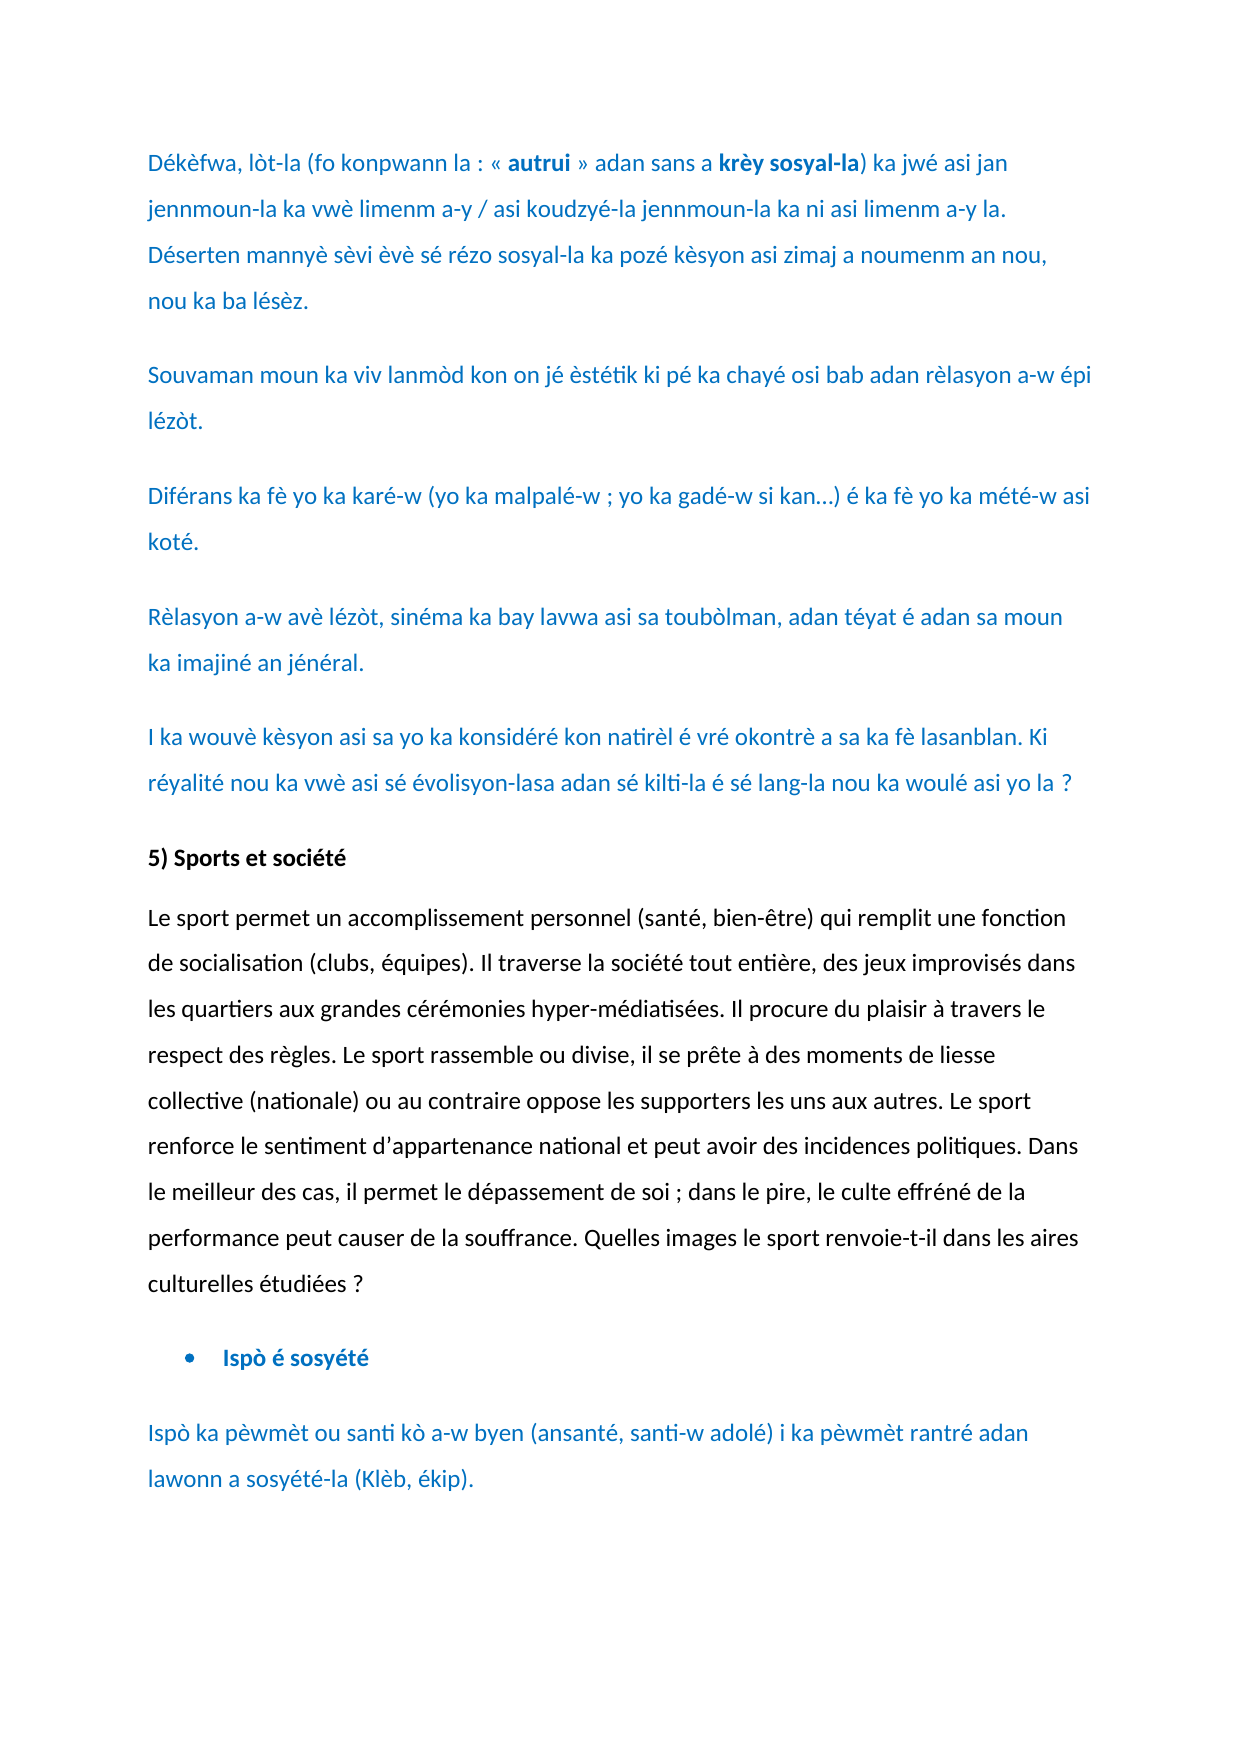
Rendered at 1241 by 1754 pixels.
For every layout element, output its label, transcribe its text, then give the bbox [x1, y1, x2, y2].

text Le sport permet un accomplissement personnel (santé, bien-être) qui remplit une fonction de socialisation (clubs, équipes). Il traverse la société tout entière, des jeux improvisés dans les quartiers aux grandes cérémonies hyper-médiatisées. Il procure du plaisir à travers le respect des règles. Le sport rassemble ou divise, il se prête à des moments de liesse collective (nationale) ou au contraire oppose les supporters les uns aux autres. Le sport renforce le sentiment d’appartenance national et peut avoir des incidences politiques. Dans le meilleur des cas, il permet le dépassement de soi ; dans le pire, le culte effréné de la performance peut causer de la souffrance. Quelles images le sport renvoie-t-il dans les aires culturelles étudiées ? [148, 902, 1093, 1298]
text I ka wouvè kèsyon asi sa yo ka konsidéré kon natirèl é vré okontrè a sa ka fè lasanblan. Ki réyalité nou ka vwè asi sé évolisyon-lasa adan sé kilti-la é sé lang-la nou ka woulé asi yo la ? [148, 722, 1093, 798]
list Ispò é sosyété [185, 1343, 1093, 1373]
text Diférans ka fè yo ka karé-w (yo ka malpalé-w ; yo ka gadé-w si kan…) é ka fè yo ka mété-w asi koté. [148, 480, 1093, 557]
text Dékèfwa, lòt-la (fo konpwann la : « autrui » adan sans a krèy sosyal-la) ka jwé asi jan jennmoun-la ka vwè limenm a-y / asi koudzyé-la jennmoun-la ka ni asi limenm a-y la. Déserten mannyè sèvi èvè sé rézo sosyal-la ka pozé kèsyon asi zimaj a noumenm an nou, nou ka ba lésèz. [148, 148, 1093, 315]
text Ispò ka pèwmèt ou santi kò a-w byen (ansanté, santi-w adolé) i ka pèwmèt rantré adan lawonn a sosyété-la (Klèb, ékip). [148, 1417, 1093, 1494]
text Souvaman moun ka viv lanmòd kon on jé èstétik ki pé ka chayé osi bab adan rèlasyon a-w épi lézòt. [148, 360, 1093, 436]
text 5) Sports et société [148, 842, 1093, 873]
text Rèlasyon a-w avè lézòt, sinéma ka bay lavwa asi sa toubòlman, adan téyat é adan sa moun ka imajiné an jénéral. [148, 601, 1093, 677]
